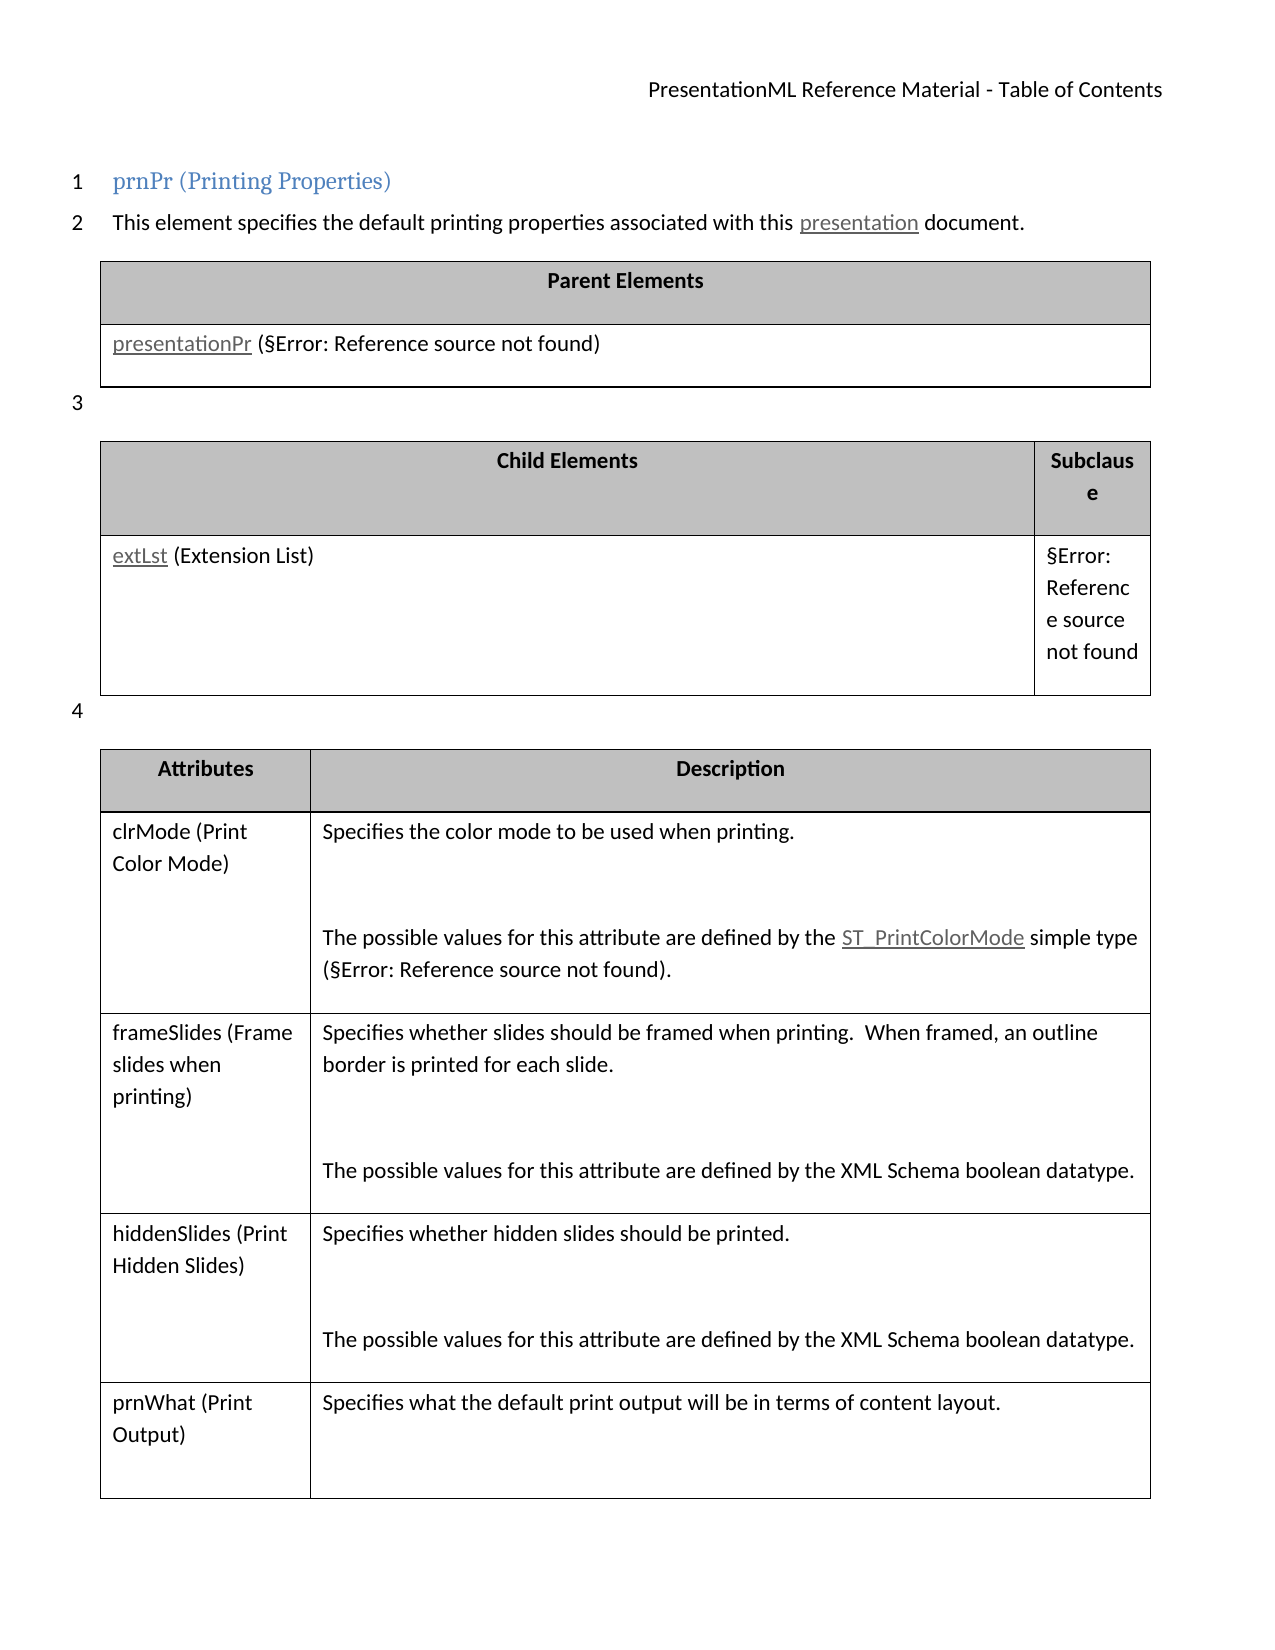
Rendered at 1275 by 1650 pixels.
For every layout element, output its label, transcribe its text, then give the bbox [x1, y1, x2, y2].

table_cell clrMode (Print Color Mode) [101, 813, 310, 1012]
table_cell Specifies whether slides should be framed when printing. When framed, an outline border is printed for each slide. The possible values for this attribute are defined by the XML Schema boolean datatype. [311, 1014, 1150, 1213]
table_cell frameSlides (Frame slides when printing) [101, 1014, 310, 1213]
table_cell hiddenSlides (Print Hidden Slides) [101, 1214, 310, 1382]
table_header Subclause [1035, 442, 1150, 535]
table_header Description [311, 750, 1150, 811]
table_cell extLst (Extension List) [101, 536, 1034, 695]
table_cell Specifies the color mode to be used when printing. The possible values for this attribute are defined by the ST_PrintColorMode simple type (§). [311, 813, 1150, 1012]
table_header Child Elements [101, 442, 1034, 535]
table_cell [311, 1383, 1150, 1498]
subtitle prnPr (Printing Properties) [112, 167, 1162, 195]
table_header Attributes [101, 750, 310, 811]
table_header Parent Elements [101, 262, 1150, 324]
table_cell Specifies whether hidden slides should be printed. The possible values for this attribute are defined by the XML Schema boolean datatype. [311, 1214, 1150, 1382]
text This element specifies the default printing properties associated with this presentation document. [112, 208, 1162, 236]
table_cell prnWhat (Print Output) [101, 1383, 310, 1498]
